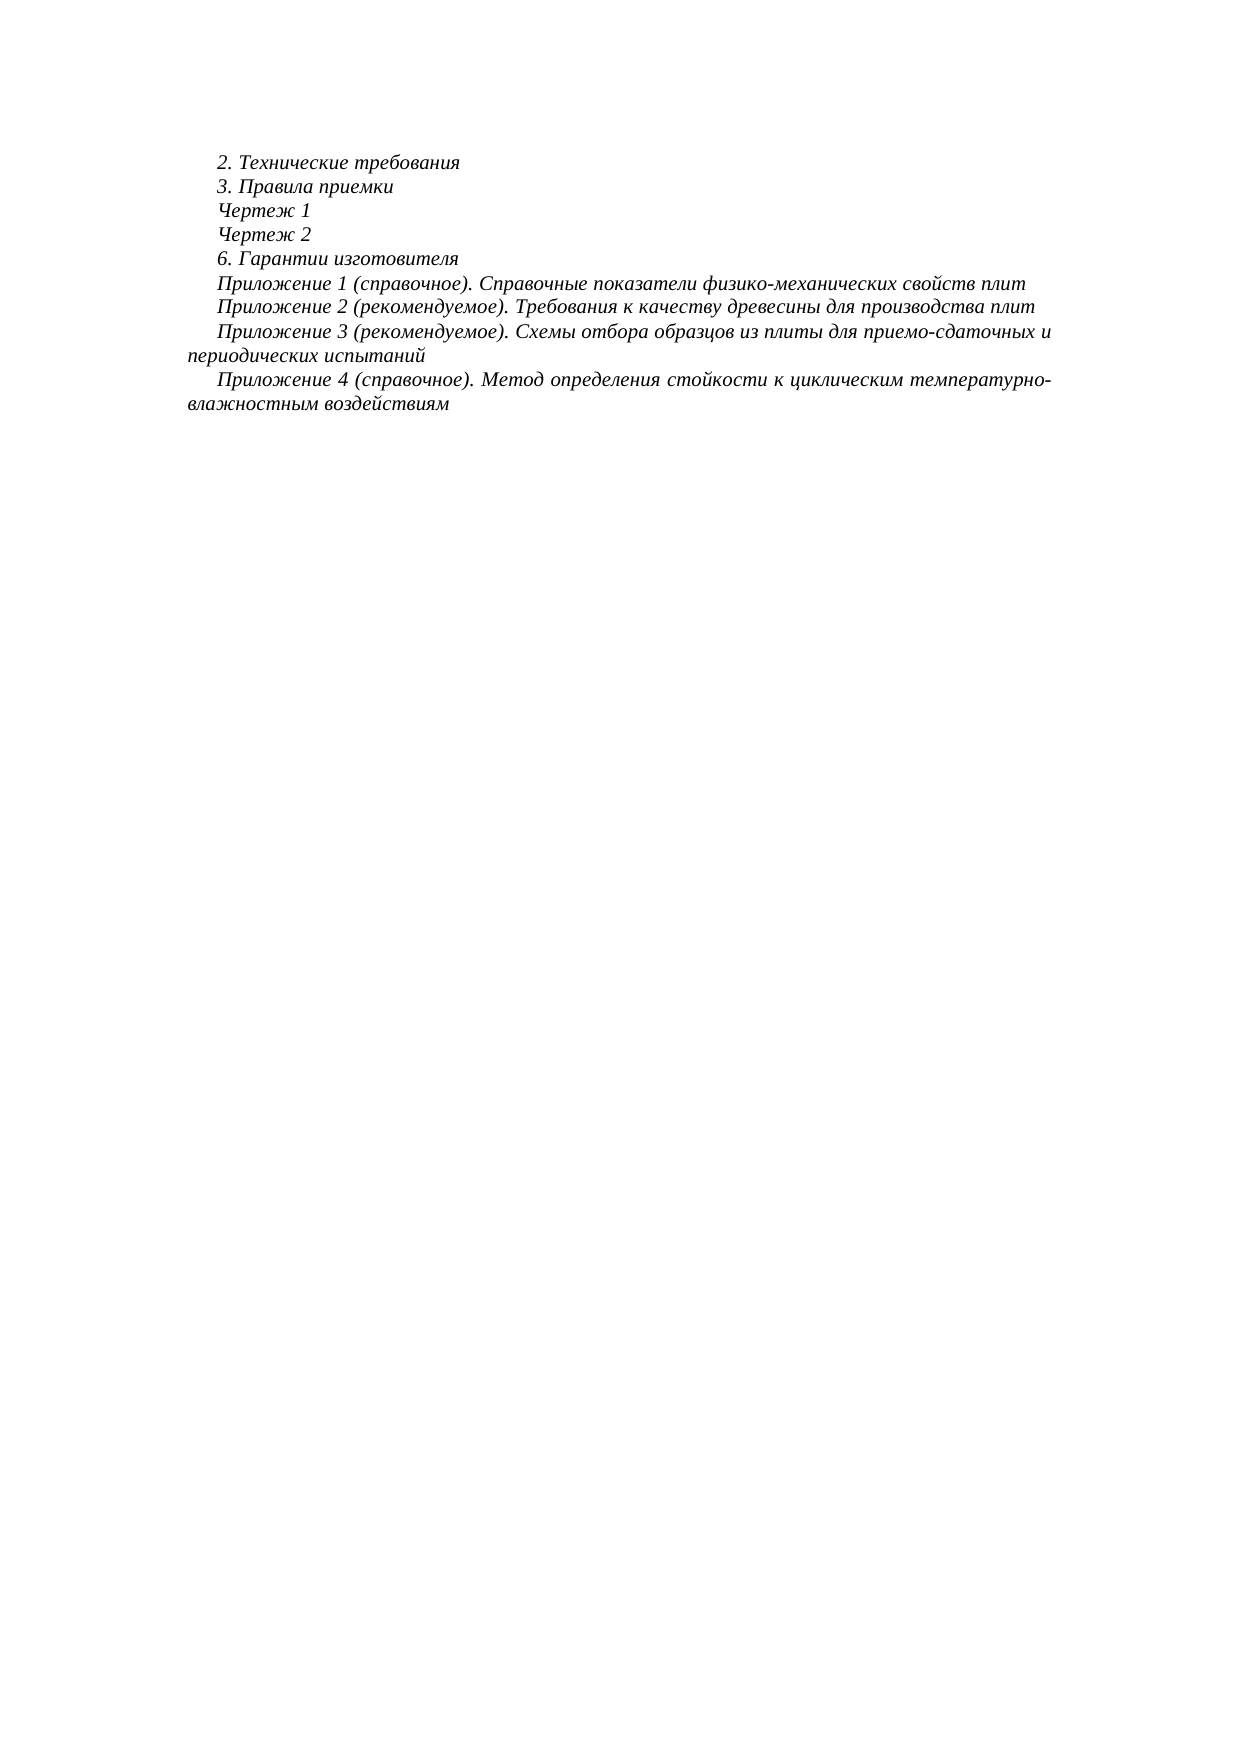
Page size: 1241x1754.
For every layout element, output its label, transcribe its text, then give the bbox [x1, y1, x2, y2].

list 6. Гарантии изготовителя [187, 246, 1053, 270]
list Приложение 4 (справочное). Метод определения стойкости к циклическим температурно-влажностным воздействиям [187, 367, 1053, 415]
list 2. Технические требования [187, 150, 1053, 174]
list Приложение 1 (справочное). Справочные показатели физико-механических свойств плит [187, 270, 1053, 294]
list Чертеж 2 [187, 222, 1053, 246]
list Приложение 3 (рекомендуемое). Схемы отбора образцов из плиты для приемо-сдаточных и периодических испытаний [187, 318, 1053, 367]
list Приложение 2 (рекомендуемое). Требования к качеству древесины для производства плит [187, 294, 1053, 318]
list Чертеж 1 [187, 198, 1053, 222]
list 3. Правила приемки [187, 174, 1053, 198]
